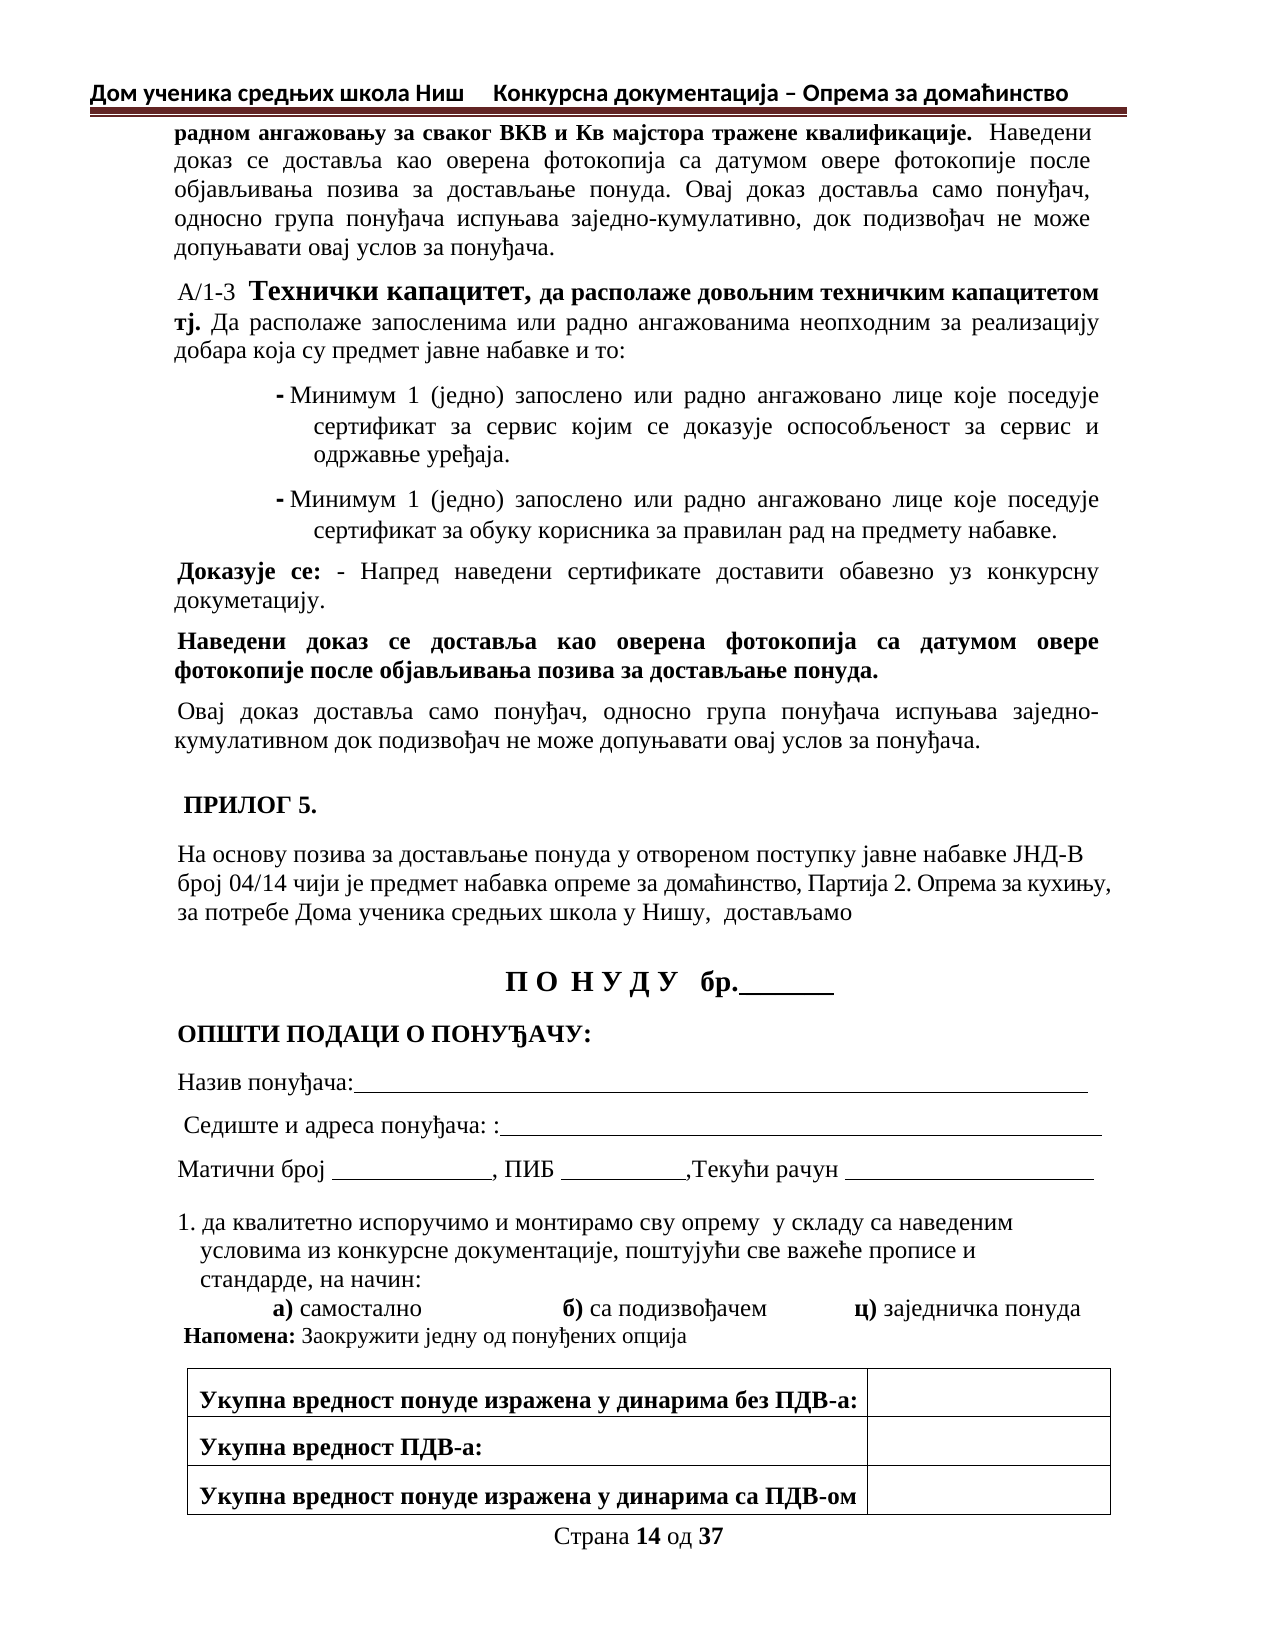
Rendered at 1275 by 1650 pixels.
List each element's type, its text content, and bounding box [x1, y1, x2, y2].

text 1. да квалитетно испоручимо и монтирамо сву опрему у складу са наведеним условима из конкурсне документације, поштујући све важеће прописе и стандарде, на начин: [177, 1207, 1089, 1293]
text Доказује се: - Напред наведени сертификате доставити обавезно уз конкурсну докуметацију. [174, 556, 1100, 613]
text А/1-3 Технички капацитет, да располаже довољним техничким капацитетом тј. Да располаже запосленима или радно ангажованима неопходним за реализацију добара која су предмет јавне набавке и то: [174, 273, 1100, 364]
text а) самостално б) са подизвођачем ц) заједничка понуда [272, 1293, 1100, 1322]
text ПРИЛОГ 5. [177, 790, 1100, 819]
list Минимум 1 (једно) запослено или радно ангажовано лице које поседује сертификат за обуку корисника за правилан рад на предмету набавке. [276, 481, 1100, 543]
list Минимум 1 (једно) запослено или радно ангажовано лице које поседује сертификат за сервис којим се доказује оспособљеност за сервис и одржавње уређаја. [276, 377, 1100, 468]
text ОПШТИ ПОДАЦИ О ПОНУЂАЧУ: [177, 1017, 1100, 1048]
table_header Укупна вредност понуде изражена у динарима без ПДВ-а: [188, 1369, 867, 1416]
text Наведени доказ се доставља као оверена фотокопија са датумом овере фотокопије после објављивања позива за достављање понуда. [174, 626, 1100, 683]
text П О Н У Д У бр. ______ [505, 964, 1100, 998]
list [174, 117, 1092, 261]
text Седиште и адреса понуђача: : [177, 1110, 1012, 1138]
text Овај доказ доставља само понуђач, односно група понуђача испуњава заједно-кумулативном док подизвођач не може допуњавати овај услов за понуђача. [174, 696, 1100, 753]
table_header [868, 1369, 1110, 1416]
text Назив понуђача: [177, 1067, 1012, 1096]
text Матични број , ПИБ ,Текући рачун [177, 1153, 1100, 1182]
table_cell Укупна вредност ПДВ-а: [188, 1417, 867, 1464]
text На основу позива за достављање понуда у отвореном поступку јавне набавке ЈНД-В број 04/14 чији је предмет набавка опреме за домаћинство, Партија 2. Опрема за кухињу, за потребе Дома ученика средњих школа у Нишу, достављамо [177, 839, 1114, 926]
table_cell Укупна вредност понуде изражена у динарима са ПДВ-ом [188, 1466, 867, 1514]
table_cell [868, 1417, 1110, 1464]
table_cell [868, 1466, 1110, 1514]
text Напомена: Заокружити једну од понуђених опција [183, 1322, 1100, 1348]
